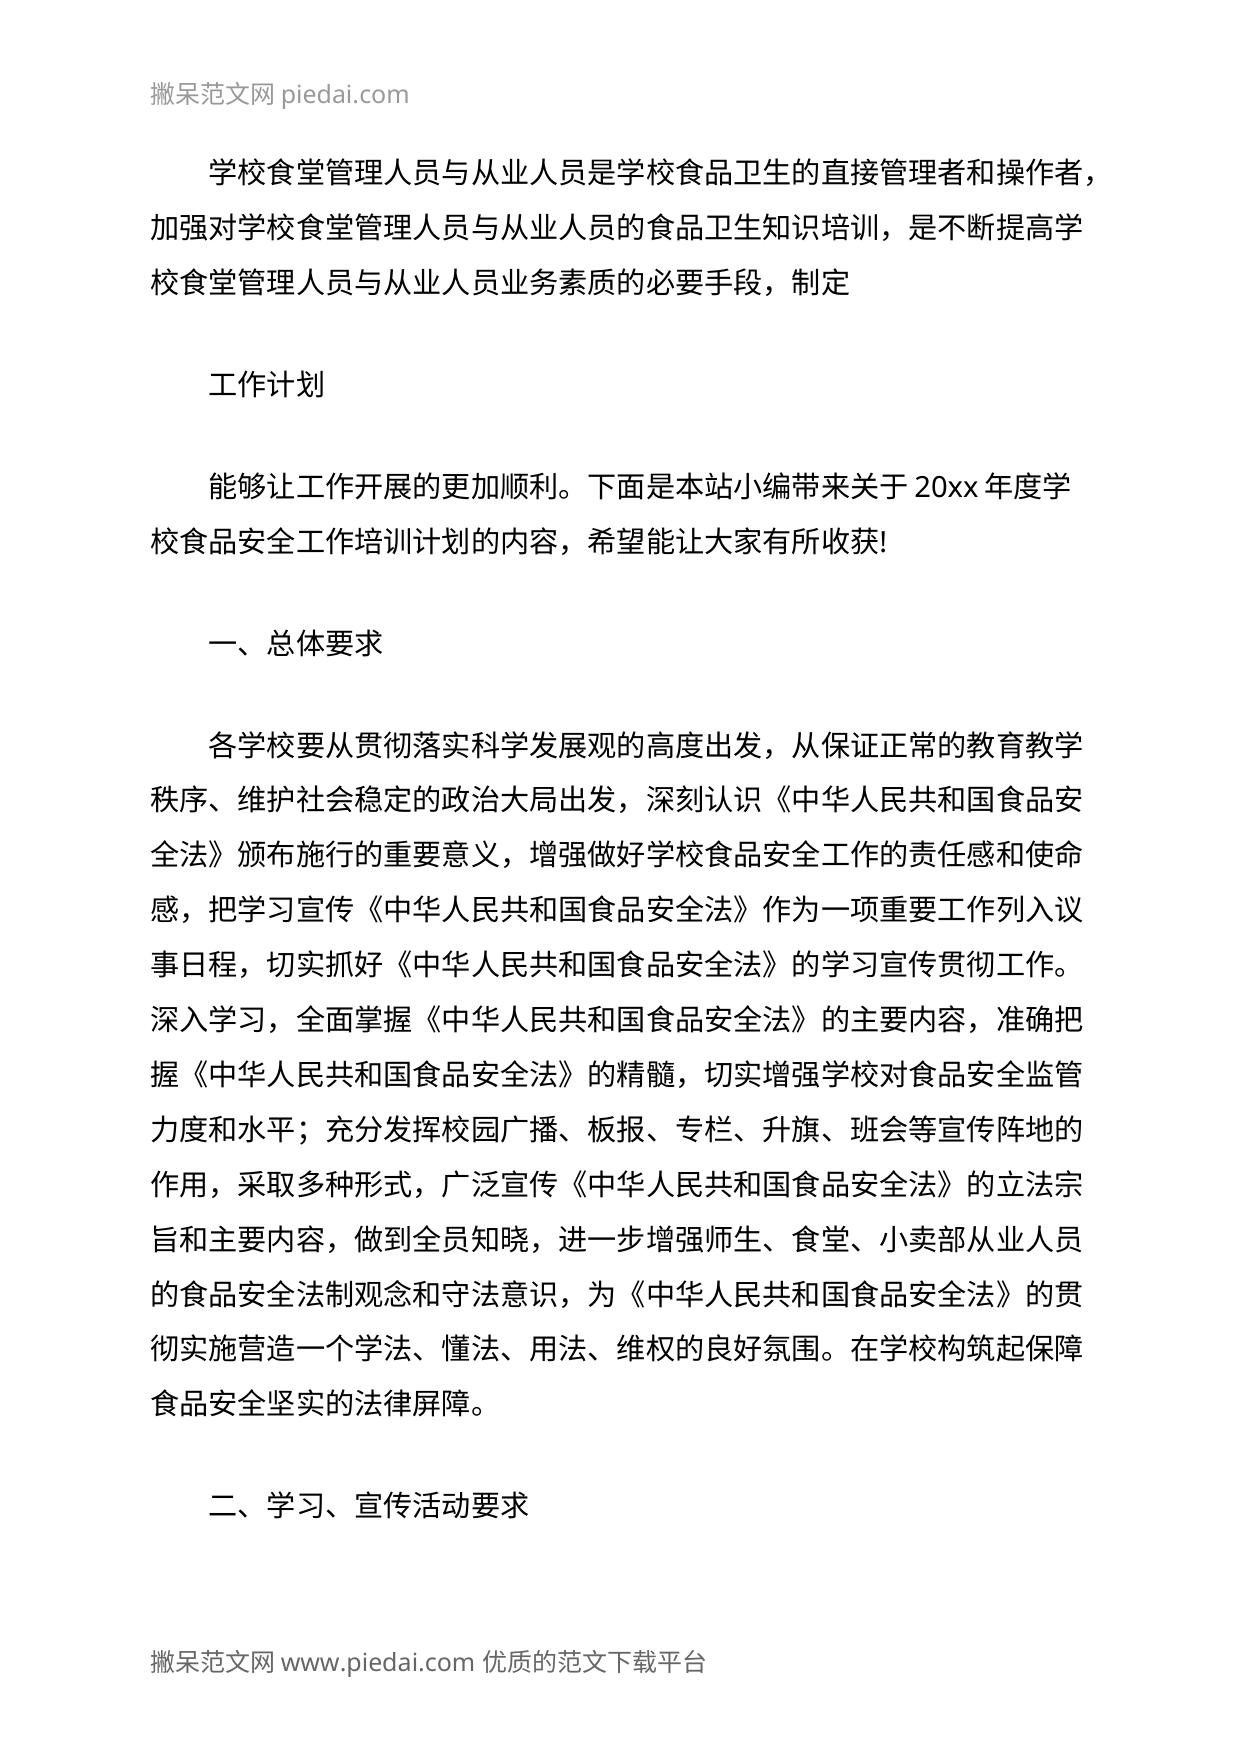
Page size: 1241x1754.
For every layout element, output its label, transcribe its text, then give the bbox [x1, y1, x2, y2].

text 二、学习、宣传活动要求 [150, 1483, 1090, 1525]
text 一、总体要求 [150, 620, 1090, 663]
text 各学校要从贯彻落实科学发展观的高度出发，从保证正常的教育教学秩序、维护社会稳定的政治大局出发，深刻认识《中华人民共和国食品安全法》颁布施行的重要意义，增强做好学校食品安全工作的责任感和使命感，把学习宣传《中华人民共和国食品安全法》作为一项重要工作列入议事日程，切实抓好《中华人民共和国食品安全法》的学习宣传贯彻工作。深入学习，全面掌握《中华人民共和国食品安全法》的主要内容，准确把握《中华人民共和国食品安全法》的精髓，切实增强学校对食品安全监管力度和水平；充分发挥校园广播、板报、专栏、升旗、班会等宣传阵地的作用，采取多种形式，广泛宣传《中华人民共和国食品安全法》的立法宗旨和主要内容，做到全员知晓，进一步增强师生、食堂、小卖部从业人员的食品安全法制观念和守法意识，为《中华人民共和国食品安全法》的贯彻实施营造一个学法、懂法、用法、维权的良好氛围。在学校构筑起保障食品安全坚实的法律屏障。 [150, 722, 1090, 1423]
text 工作计划 [150, 362, 1090, 404]
text 学校食堂管理人员与从业人员是学校食品卫生的直接管理者和操作者，加强对学校食堂管理人员与从业人员的食品卫生知识培训，是不断提高学校食堂管理人员与从业人员业务素质的必要手段，制定 [150, 150, 1090, 302]
text 能够让工作开展的更加顺利。下面是本站小编带来关于20xx年度学校食品安全工作培训计划的内容，希望能让大家有所收获! [150, 463, 1090, 561]
